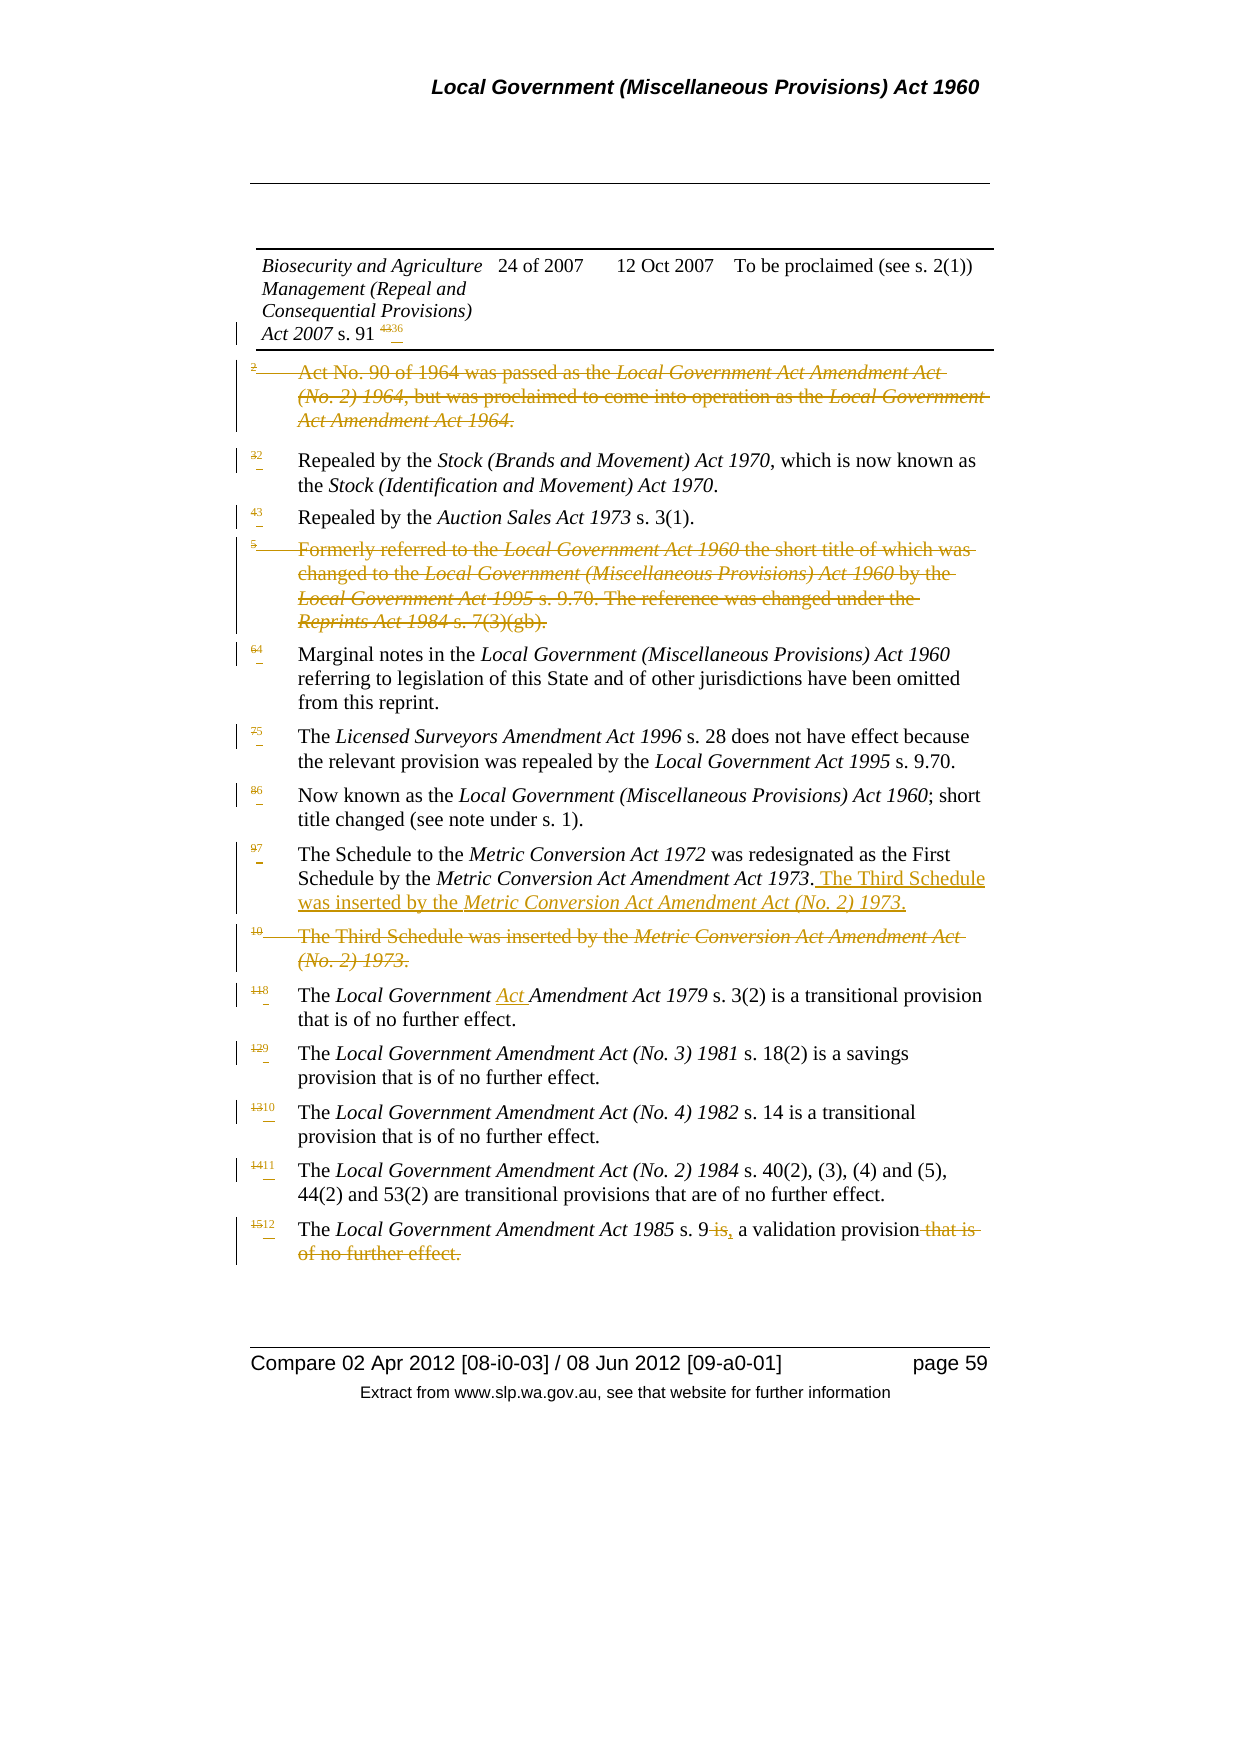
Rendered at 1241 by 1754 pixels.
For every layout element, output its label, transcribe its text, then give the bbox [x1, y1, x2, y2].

text The Local Government Amendment Act (No. 2) 1984 s. 40(2), (3), (4) and (5), 44(2) and 53(2) are transitional provisions that are of no further effect. [250, 1158, 990, 1206]
table_cell 24 of 2007 [492, 250, 610, 349]
text The Local Government Amendment Act (No. 3) 1981 s. 18(2) is a savings provision that is of no further effect. [250, 1041, 990, 1089]
text The Local Government Amendment Act (No. 4) 1982 s. 14 is a transitional provision that is of no further effect. [250, 1100, 990, 1148]
text The Schedule to the Metric Conversion Act 1972 was redesignated as the First Schedule by the Metric Conversion Act Amendment Act 1973. [250, 842, 990, 914]
table_cell 12 Oct 2007 [610, 250, 728, 349]
text The Licensed Surveyors Amendment Act 1996 s. 28 does not have effect because the relevant provision was repealed by the Local Government Act 1995 s. 9.70. [250, 724, 990, 773]
text The Local Government Amendment Act 1979 s. 3(2) is a transitional provision that is of no further effect. [250, 983, 990, 1031]
text Now known as the Local Government (Miscellaneous Provisions) Act 1960; short title changed (see note under s. 1). [250, 783, 990, 831]
text The Local Government Amendment Act 1985 s. 9 a validation provision [250, 1217, 990, 1265]
text Repealed by the Stock (Brands and Movement) Act 1970, which is now known as the Stock (Identification and Movement) Act 1970. [250, 448, 990, 497]
text Marginal notes in the Local Government (Miscellaneous Provisions) Act 1960 referring to legislation of this State and of other jurisdictions have been omitted from this reprint. [250, 642, 990, 714]
table_cell To be proclaimed (see s. 2(1)) [728, 250, 994, 349]
text Repealed by the Auction Sales Act 1973 s. 3(1). [250, 505, 990, 529]
table_cell Biosecurity and Agriculture Management (Repeal and Consequential Provisions) Act 2007 s. 91 [256, 250, 492, 349]
